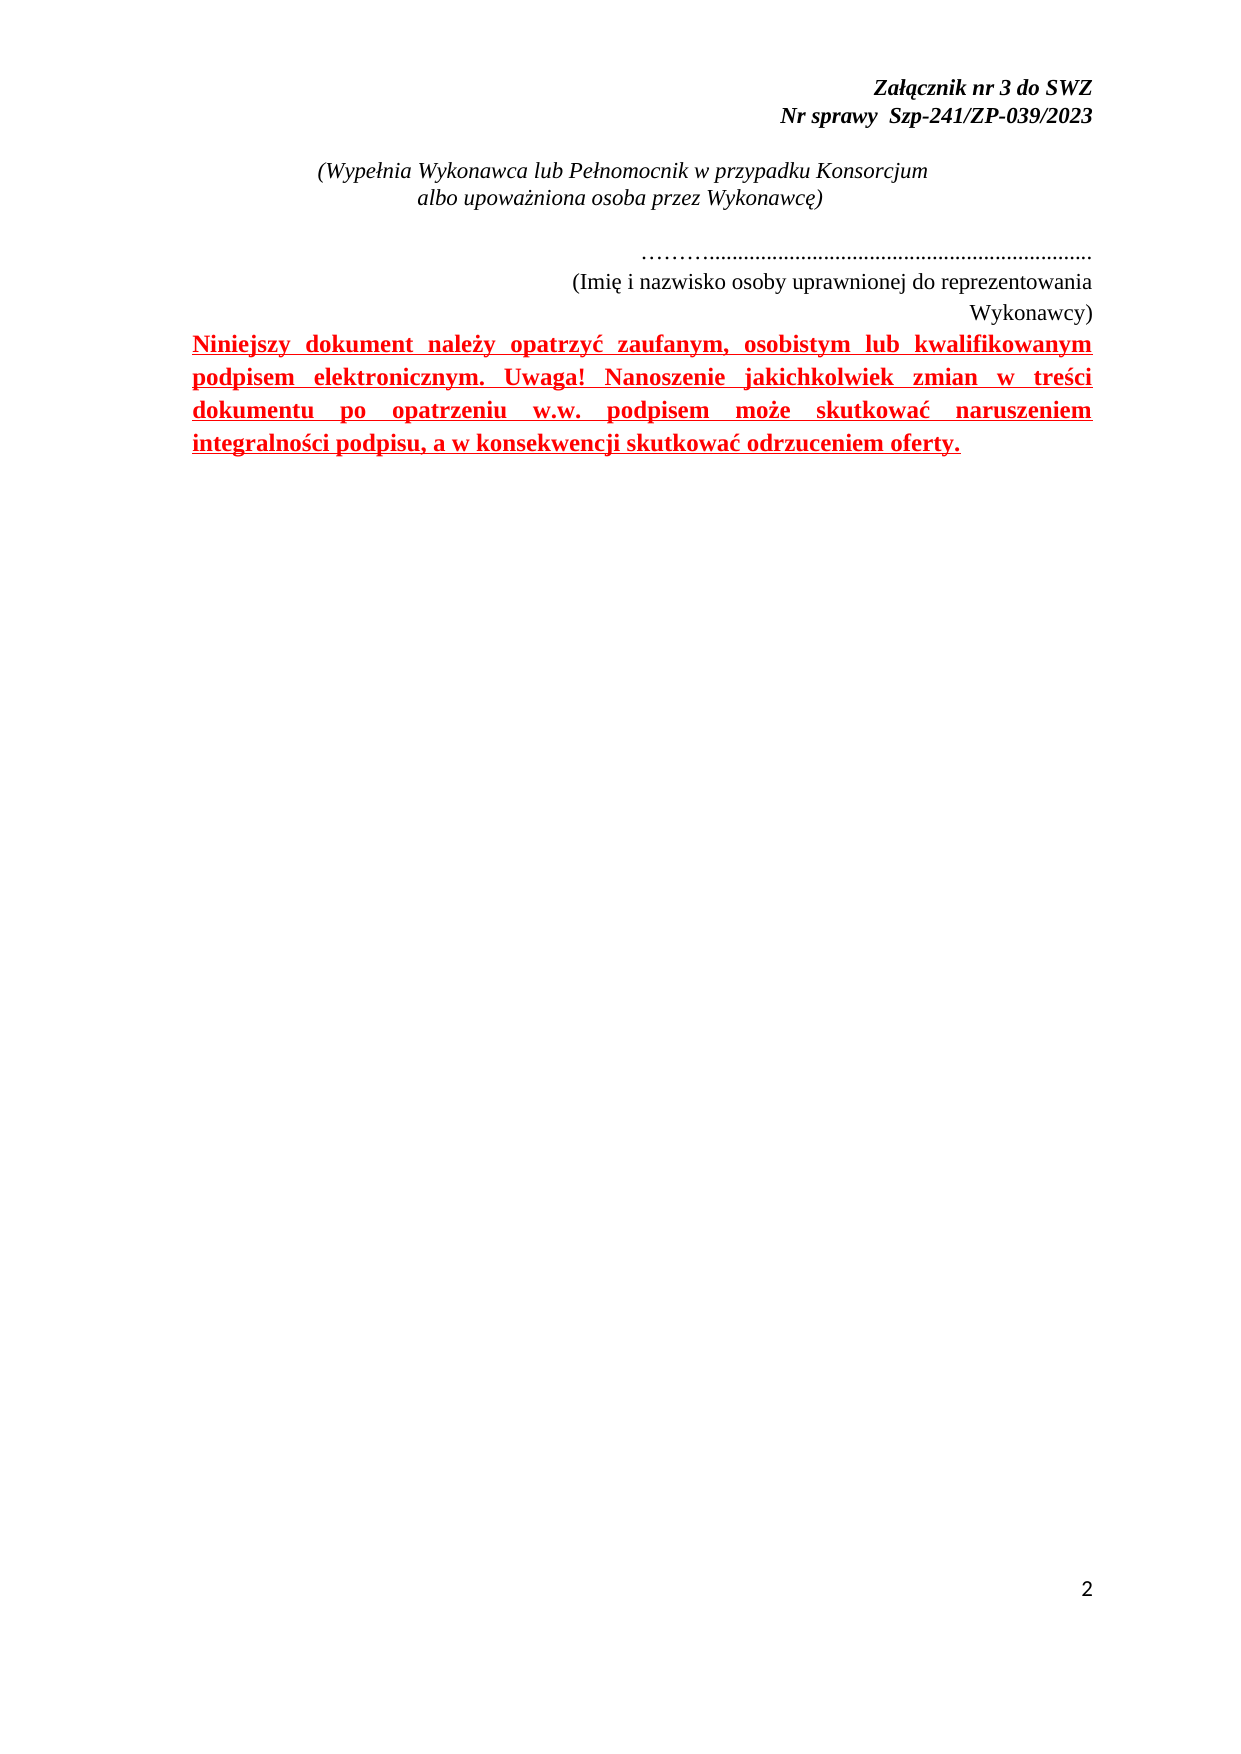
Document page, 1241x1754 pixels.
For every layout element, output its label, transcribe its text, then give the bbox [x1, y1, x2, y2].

text albo upoważniona osoba przez Wykonawcę) [148, 184, 1093, 210]
text Niniejszy dokument należy opatrzyć zaufanym, osobistym lub kwalifikowanym podpisem elektronicznym. Uwaga! Nanoszenie jakichkolwiek zmian w treści dokumentu po opatrzeniu w.w. podpisem może skutkować naruszeniem integralności podpisu, a w konsekwencji skutkować odrzuceniem oferty. [192, 388, 1093, 420]
text ………................................................................... [148, 238, 1093, 264]
text Niniejszy dokument należy opatrzyć zaufanym, osobistym lub kwalifikowanym podpisem elektronicznym. Uwaga! Nanoszenie jakichkolwiek zmian w treści dokumentu po opatrzeniu w.w. podpisem może skutkować naruszeniem integralności podpisu, a w konsekwencji skutkować odrzuceniem oferty. [192, 329, 1093, 354]
text (Wypełnia Wykonawca lub Pełnomocnik w przypadku Konsorcjum [148, 157, 1093, 184]
text Niniejszy dokument należy opatrzyć zaufanym, osobistym lub kwalifikowanym podpisem elektronicznym. Uwaga! Nanoszenie jakichkolwiek zmian w treści dokumentu po opatrzeniu w.w. podpisem może skutkować naruszeniem integralności podpisu, a w konsekwencji skutkować odrzuceniem oferty. [192, 421, 1093, 457]
text (Imię i nazwisko osoby uprawnionej do reprezentowania [148, 268, 1093, 295]
text Niniejszy dokument należy opatrzyć zaufanym, osobistym lub kwalifikowanym podpisem elektronicznym. Uwaga! Nanoszenie jakichkolwiek zmian w treści dokumentu po opatrzeniu w.w. podpisem może skutkować naruszeniem integralności podpisu, a w konsekwencji skutkować odrzuceniem oferty. [192, 355, 1093, 387]
text Wykonawcy) [148, 299, 1093, 325]
